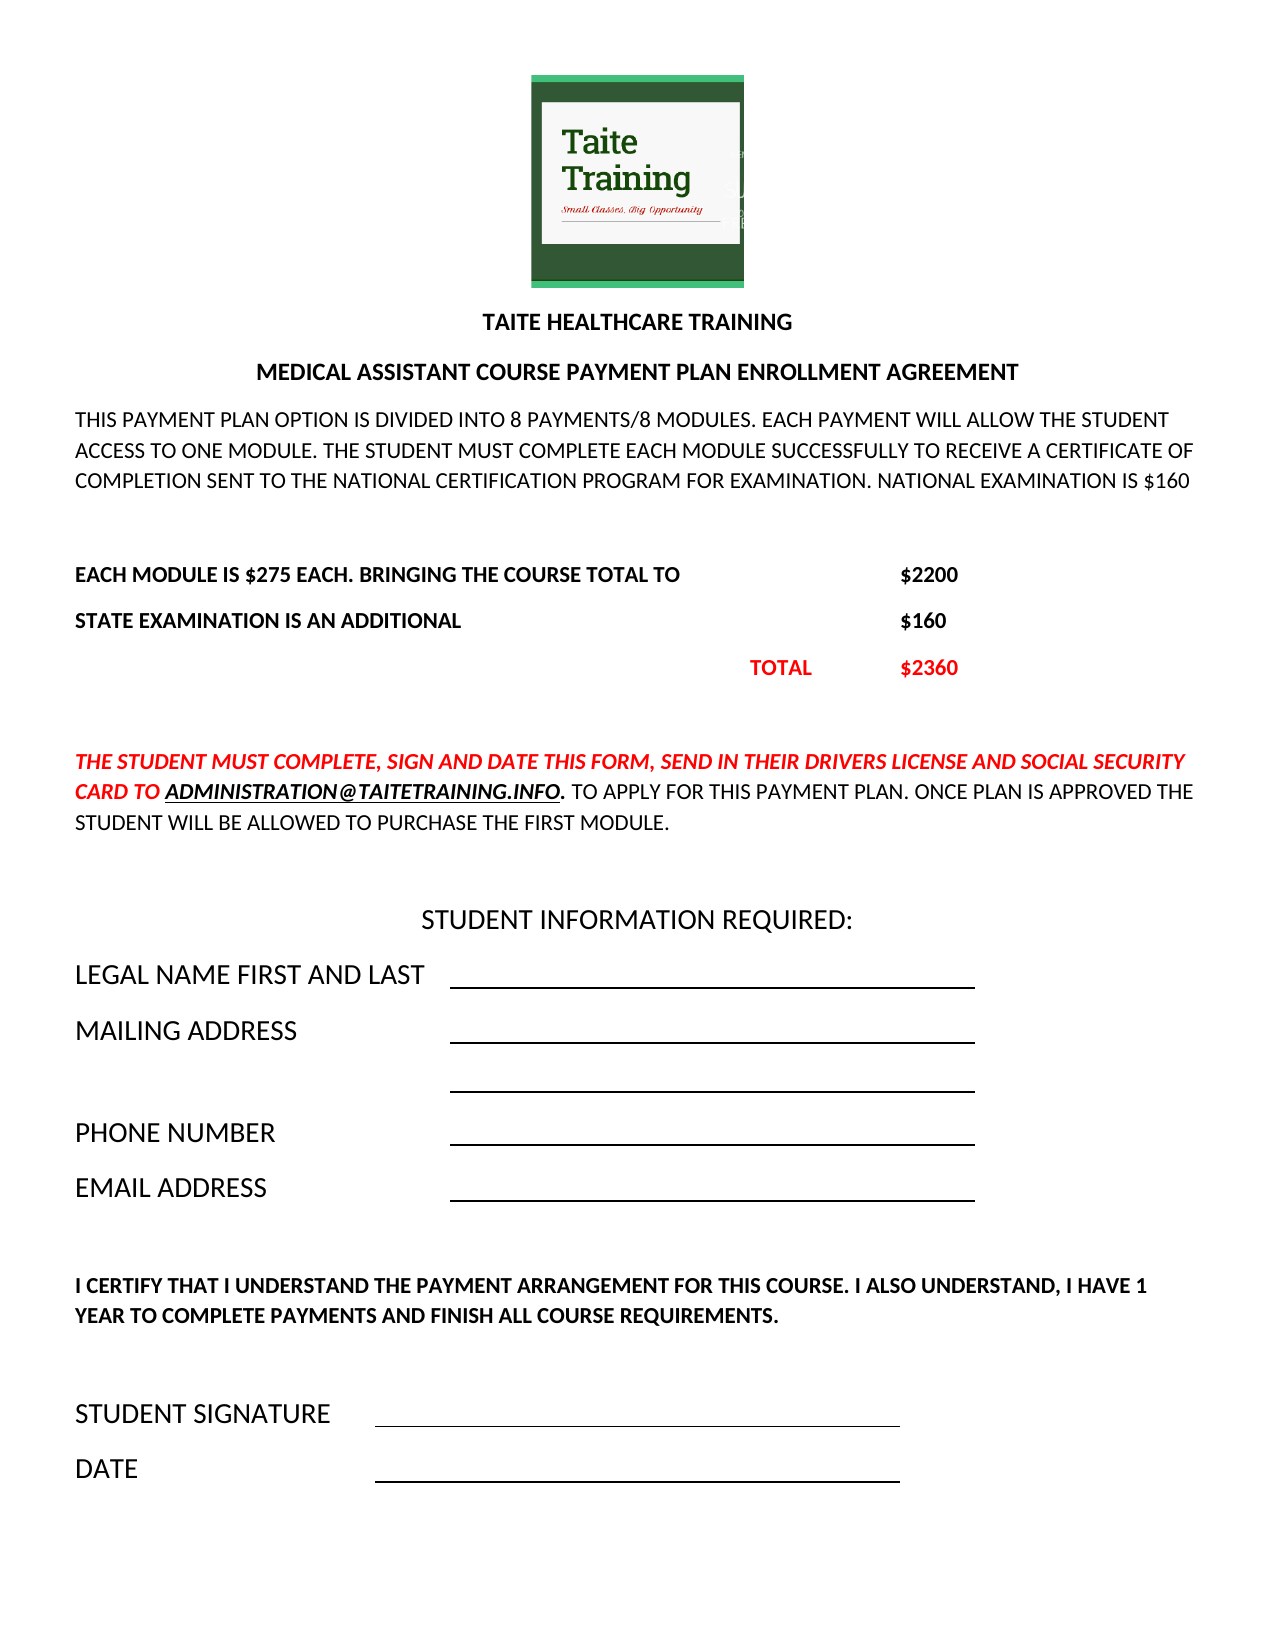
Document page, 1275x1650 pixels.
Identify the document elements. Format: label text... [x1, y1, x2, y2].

text EACH MODULE IS $275 EACH. BRINGING THE COURSE TOTAL TO $2200 [75, 560, 1200, 588]
text LEGAL NAME FIRST AND LAST [75, 956, 1200, 992]
text STATE EXAMINATION IS AN ADDITIONAL $160 [75, 607, 1200, 634]
text EMAIL ADDRESS [75, 1169, 1200, 1205]
text TOTAL $2360 [75, 653, 1200, 681]
text DATE [75, 1450, 1200, 1486]
text MAILING ADDRESS [75, 1012, 1200, 1047]
text THE STUDENT MUST COMPLETE, SIGN AND DATE THIS FORM, SEND IN THEIR DRIVERS LICENSE AND SOCIAL SECURITY CARD TO ADMINISTRATION@TAITETRAINING.INFO. TO APPLY FOR THIS PAYMENT PLAN. ONCE PLAN IS APPROVED THE STUDENT WILL BE ALLOWED TO PURCHASE THE FIRST MODULE. [75, 747, 1200, 836]
text TAITE HEALTHCARE TRAINING [75, 306, 1200, 337]
text STUDENT INFORMATION REQUIRED: [75, 901, 1200, 937]
text I CERTIFY THAT I UNDERSTAND THE PAYMENT ARRANGEMENT FOR THIS COURSE. I ALSO UNDERSTAND, I HAVE 1 YEAR TO COMPLETE PAYMENTS AND FINISH ALL COURSE REQUIREMENTS. [75, 1271, 1200, 1329]
text STUDENT SIGNATURE [75, 1395, 1200, 1431]
text PHONE NUMBER [75, 1114, 1200, 1150]
text THIS PAYMENT PLAN OPTION IS DIVIDED INTO 8 PAYMENTS/8 MODULES. EACH PAYMENT WILL ALLOW THE STUDENT ACCESS TO ONE MODULE. THE STUDENT MUST COMPLETE EACH MODULE SUCCESSFULLY TO RECEIVE A CERTIFICATE OF COMPLETION SENT TO THE NATIONAL CERTIFICATION PROGRAM FOR EXAMINATION. NATIONAL EXAMINATION IS $160 [75, 406, 1200, 494]
text MEDICAL ASSISTANT COURSE PAYMENT PLAN ENROLLMENT AGREEMENT [75, 356, 1200, 386]
picture [531, 75, 744, 288]
